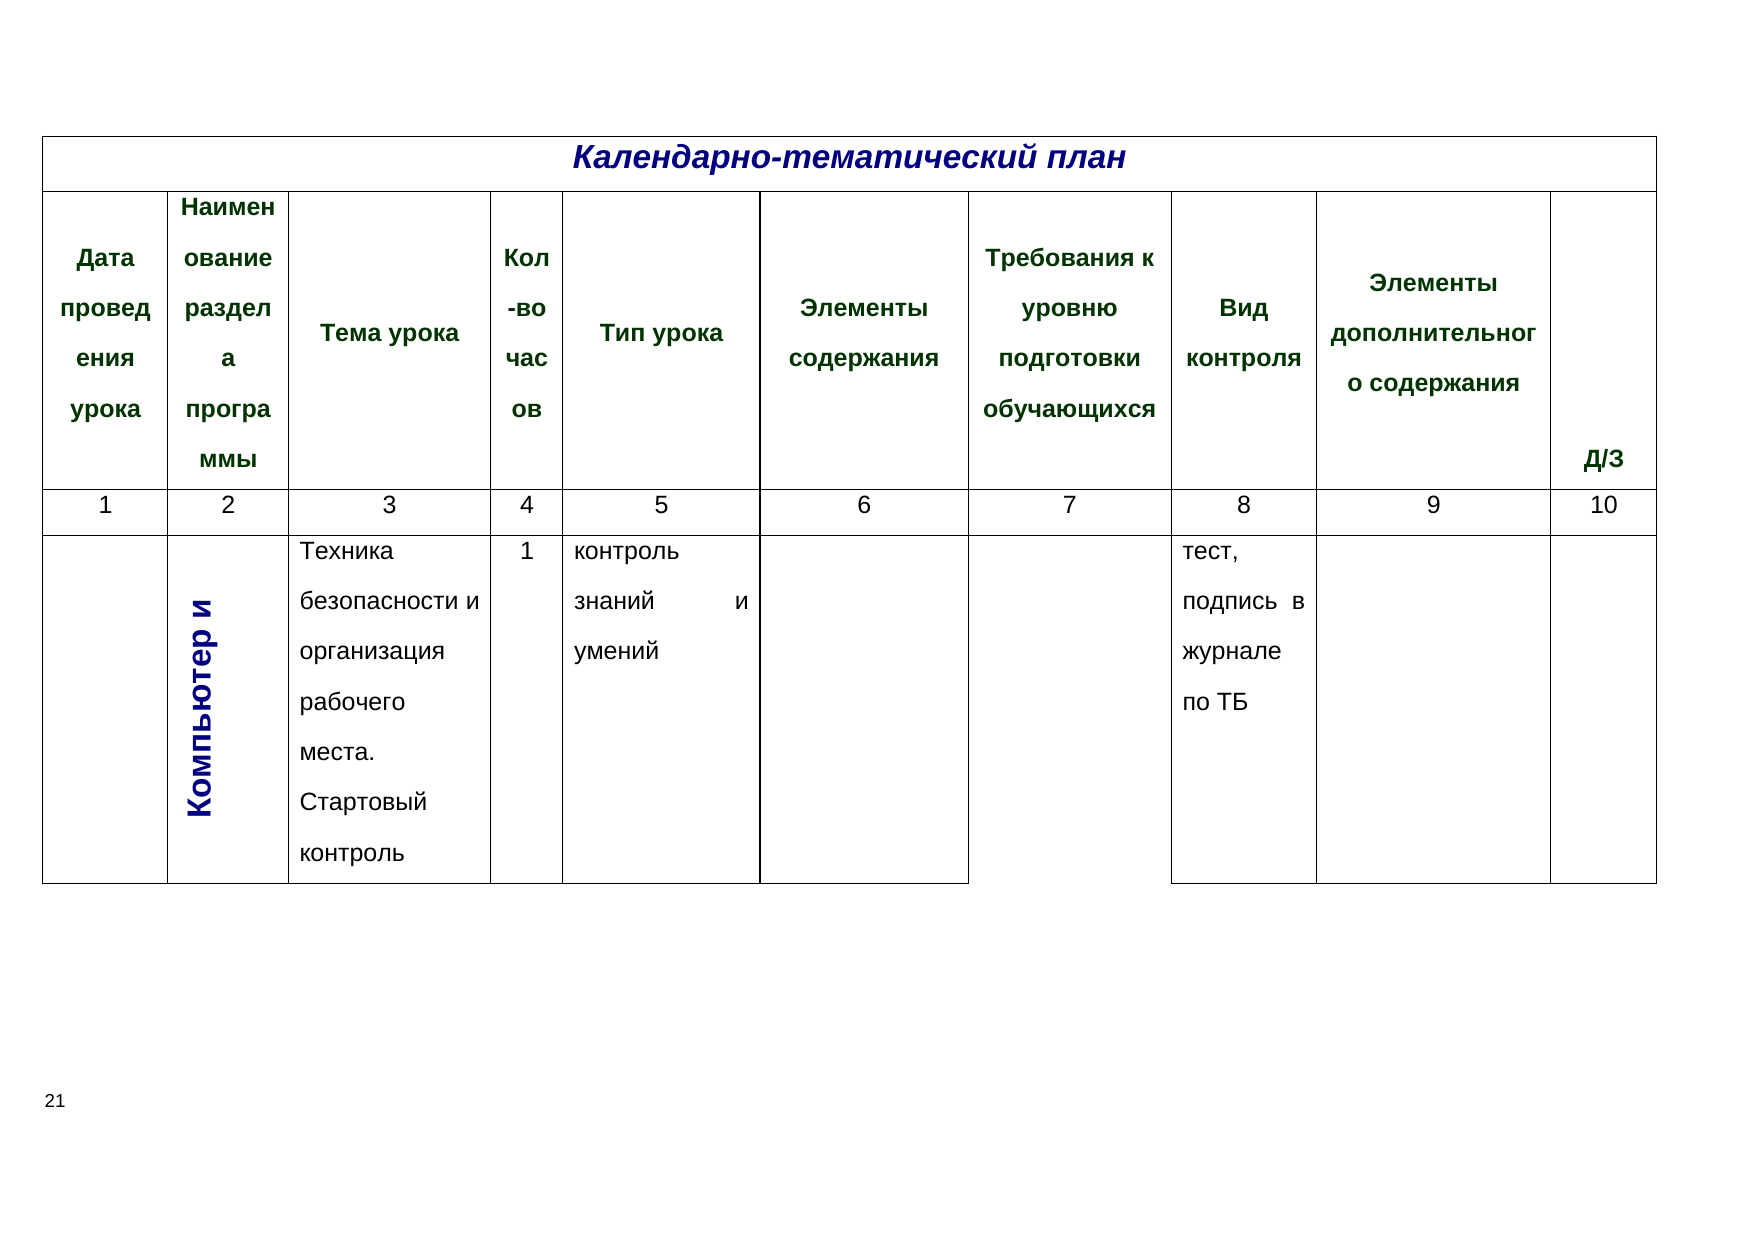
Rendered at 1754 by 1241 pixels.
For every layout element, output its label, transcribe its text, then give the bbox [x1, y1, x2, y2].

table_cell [168, 536, 288, 882]
table_cell 7 [969, 490, 1171, 535]
table_cell Дата проведения урока [43, 192, 167, 489]
table_cell 8 [1172, 490, 1316, 535]
table_cell 6 [761, 490, 968, 535]
table_cell 1 [491, 536, 562, 882]
table_cell [761, 536, 968, 882]
table_cell 1 [43, 490, 167, 535]
table_cell Элементы дополнительного содержания [1317, 192, 1550, 489]
table_cell [43, 536, 167, 882]
table_cell 10 [1551, 490, 1656, 535]
table_cell Тема урока [289, 192, 490, 489]
table_cell 2 [168, 490, 288, 535]
table_cell [969, 536, 1171, 882]
table_cell 3 [289, 490, 490, 535]
table_cell [1551, 536, 1656, 882]
table_header Календарно-тематический план [43, 137, 1656, 191]
table_cell Кол-во часов [491, 192, 562, 489]
table_cell Наименование раздела программы [168, 192, 288, 489]
table_cell 9 [1317, 490, 1550, 535]
table_cell Вид контроля [1172, 192, 1316, 489]
table_cell Тип урока [563, 192, 759, 489]
table_cell [1317, 536, 1550, 882]
table_cell Д/З [1551, 192, 1656, 489]
table_cell Требования к уровню подготовки обучающихся [969, 192, 1171, 489]
table_cell тест, подпись в журнале по ТБ [1172, 536, 1316, 882]
table_cell Техника безопасности и организация рабочего места. Стартовый контроль [289, 536, 490, 882]
table_cell контроль знаний и умений [563, 536, 759, 882]
table_cell 5 [563, 490, 759, 535]
table_cell 4 [491, 490, 562, 535]
table_cell Элементы содержания [761, 192, 968, 489]
